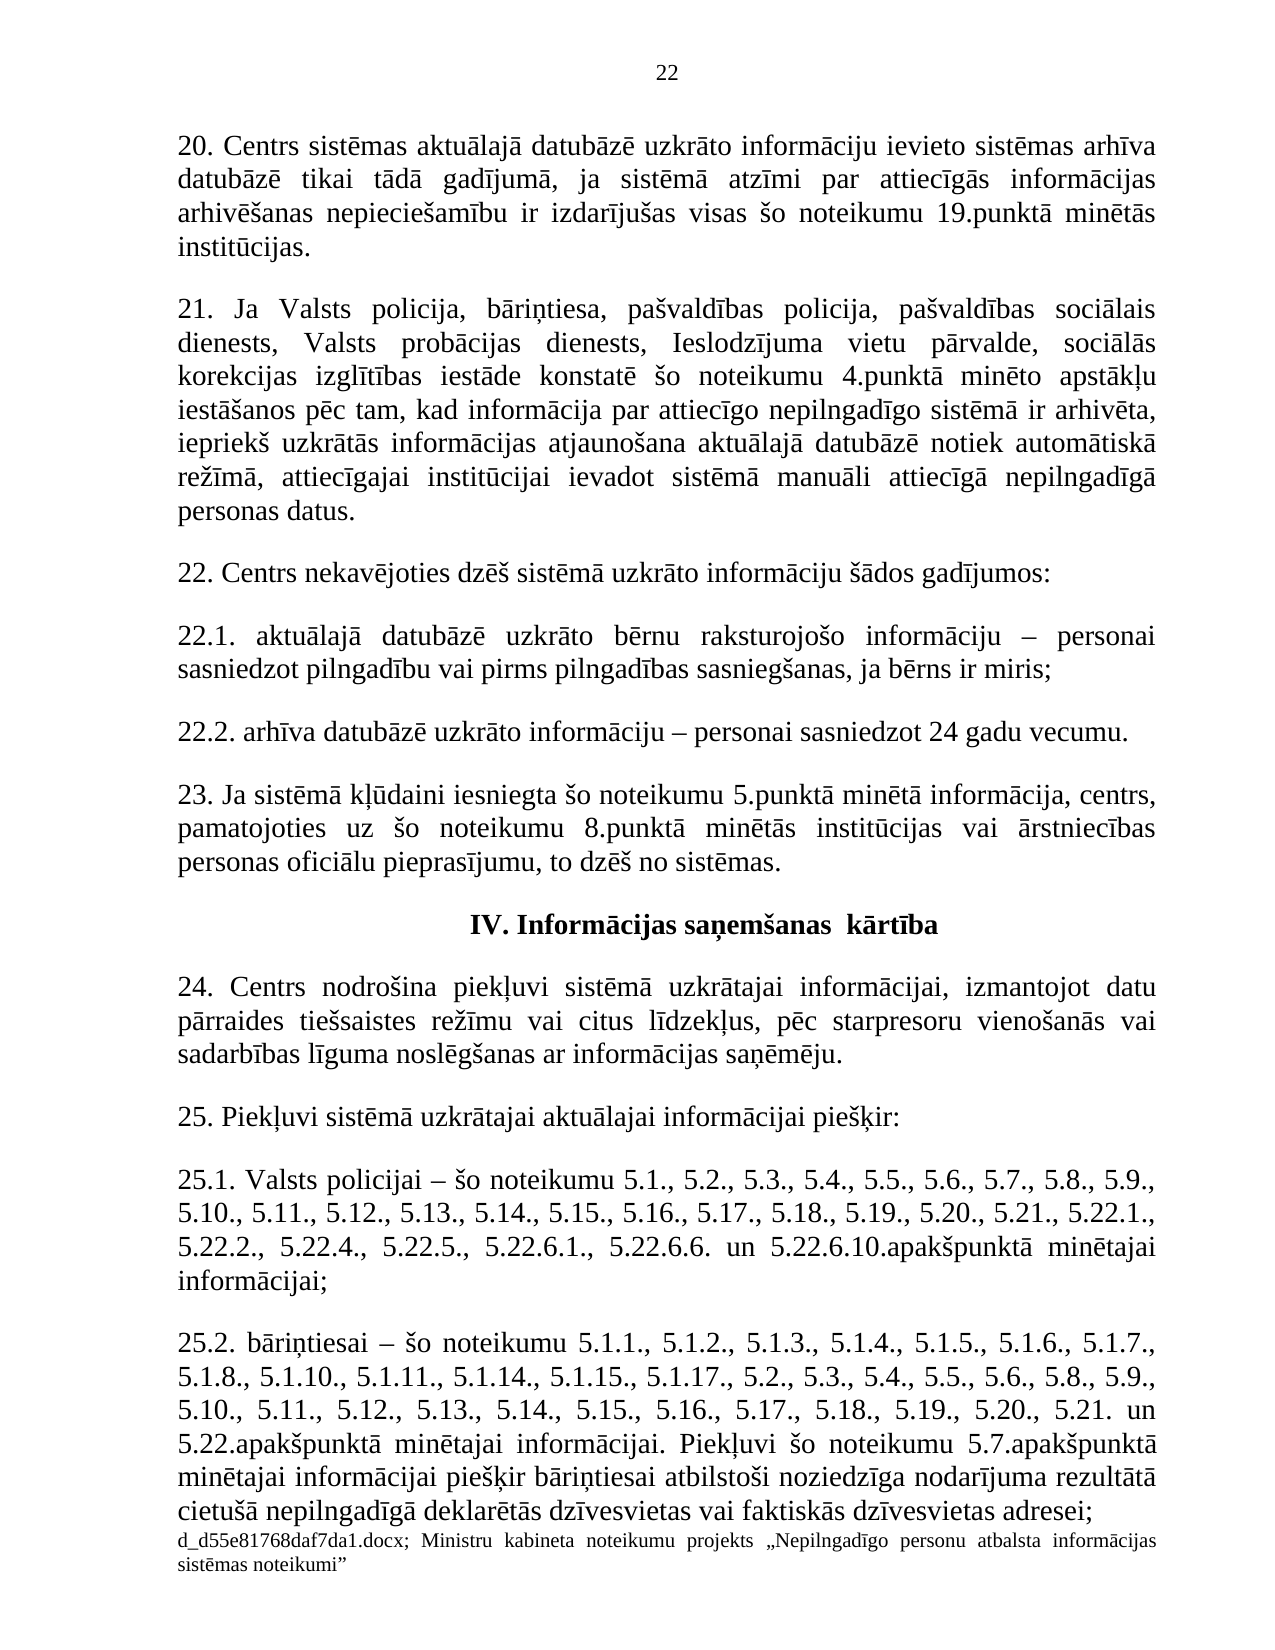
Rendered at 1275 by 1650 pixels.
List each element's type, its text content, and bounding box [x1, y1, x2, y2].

text 22. Centrs nekavējoties dzēš sistēmā uzkrāto informāciju šādos gadījumos: [177, 555, 1157, 589]
text 21. Ja Valsts policija, bāriņtiesa, pašvaldības policija, pašvaldības sociālais dienests, Valsts probācijas dienests, Ieslodzījuma vietu pārvalde, sociālās korekcijas izglītības iestāde konstatē šo noteikumu 4.punktā minēto apstākļu iestāšanos pēc tam, kad informācija par attiecīgo nepilngadīgo sistēmā ir arhivēta, iepriekš uzkrātās informācijas atjaunošana aktuālajā datubāzē notiek automātiskā režīmā, attiecīgajai institūcijai ievadot sistēmā manuāli attiecīgā nepilngadīgā personas datus. [177, 291, 1157, 526]
text 25.2. bāriņtiesai – šo noteikumu 5.1.1., 5.1.2., 5.1.3., 5.1.4., 5.1.5., 5.1.6., 5.1.7., 5.1.8., 5.1.10., 5.1.11., 5.1.14., 5.1.15., 5.1.17., 5.2., 5.3., 5.4., 5.5., 5.6., 5.8., 5.9., 5.10., 5.11., 5.12., 5.13., 5.14., 5.15., 5.16., 5.17., 5.18., 5.19., 5.20., 5.21. un 5.22.apakšpunktā minētajai informācijai. Piekļuvi šo noteikumu 5.7.apakšpunktā minētajai informācijai piešķir bāriņtiesai atbilstoši noziedzīga nodarījuma rezultātā cietušā nepilngadīgā deklarētās dzīvesvietas vai faktiskās dzīvesvietas adresei; [177, 1325, 1157, 1527]
text 25. Piekļuvi sistēmā uzkrātajai aktuālajai informācijai piešķir: [177, 1099, 1157, 1133]
text 20. Centrs sistēmas aktuālajā datubāzē uzkrāto informāciju ievieto sistēmas arhīva datubāzē tikai tādā gadījumā, ja sistēmā atzīmi par attiecīgās informācijas arhivēšanas nepieciešamību ir izdarījušas visas šo noteikumu 19.punktā minētās institūcijas. [177, 128, 1157, 262]
text IV. Informācijas saņemšanas kārtība [177, 907, 1157, 940]
text 22.1. aktuālajā datubāzē uzkrāto bērnu raksturojošo informāciju – personai sasniedzot pilngadību vai pirms pilngadības sasniegšanas, ja bērns ir miris; [177, 618, 1157, 685]
text 24. Centrs nodrošina piekļuvi sistēmā uzkrātajai informācijai, izmantojot datu pārraides tiešsaistes režīmu vai citus līdzekļus, pēc starpresoru vienošanās vai sadarbības līguma noslēgšanas ar informācijas saņēmēju. [177, 969, 1157, 1070]
text 23. Ja sistēmā kļūdaini iesniegta šo noteikumu 5.punktā minētā informācija, centrs, pamatojoties uz šo noteikumu 8.punktā minētās institūcijas vai ārstniecības personas oficiālu pieprasījumu, to dzēš no sistēmas. [177, 777, 1157, 878]
text 22.2. arhīva datubāzē uzkrāto informāciju – personai sasniedzot 24 gadu vecumu. [177, 714, 1157, 748]
text 25.1. Valsts policijai – šo noteikumu 5.1., 5.2., 5.3., 5.4., 5.5., 5.6., 5.7., 5.8., 5.9., 5.10., 5.11., 5.12., 5.13., 5.14., 5.15., 5.16., 5.17., 5.18., 5.19., 5.20., 5.21., 5.22.1., 5.22.2., 5.22.4., 5.22.5., 5.22.6.1., 5.22.6.6. un 5.22.6.10.apakšpunktā minētajai informācijai; [177, 1162, 1157, 1296]
